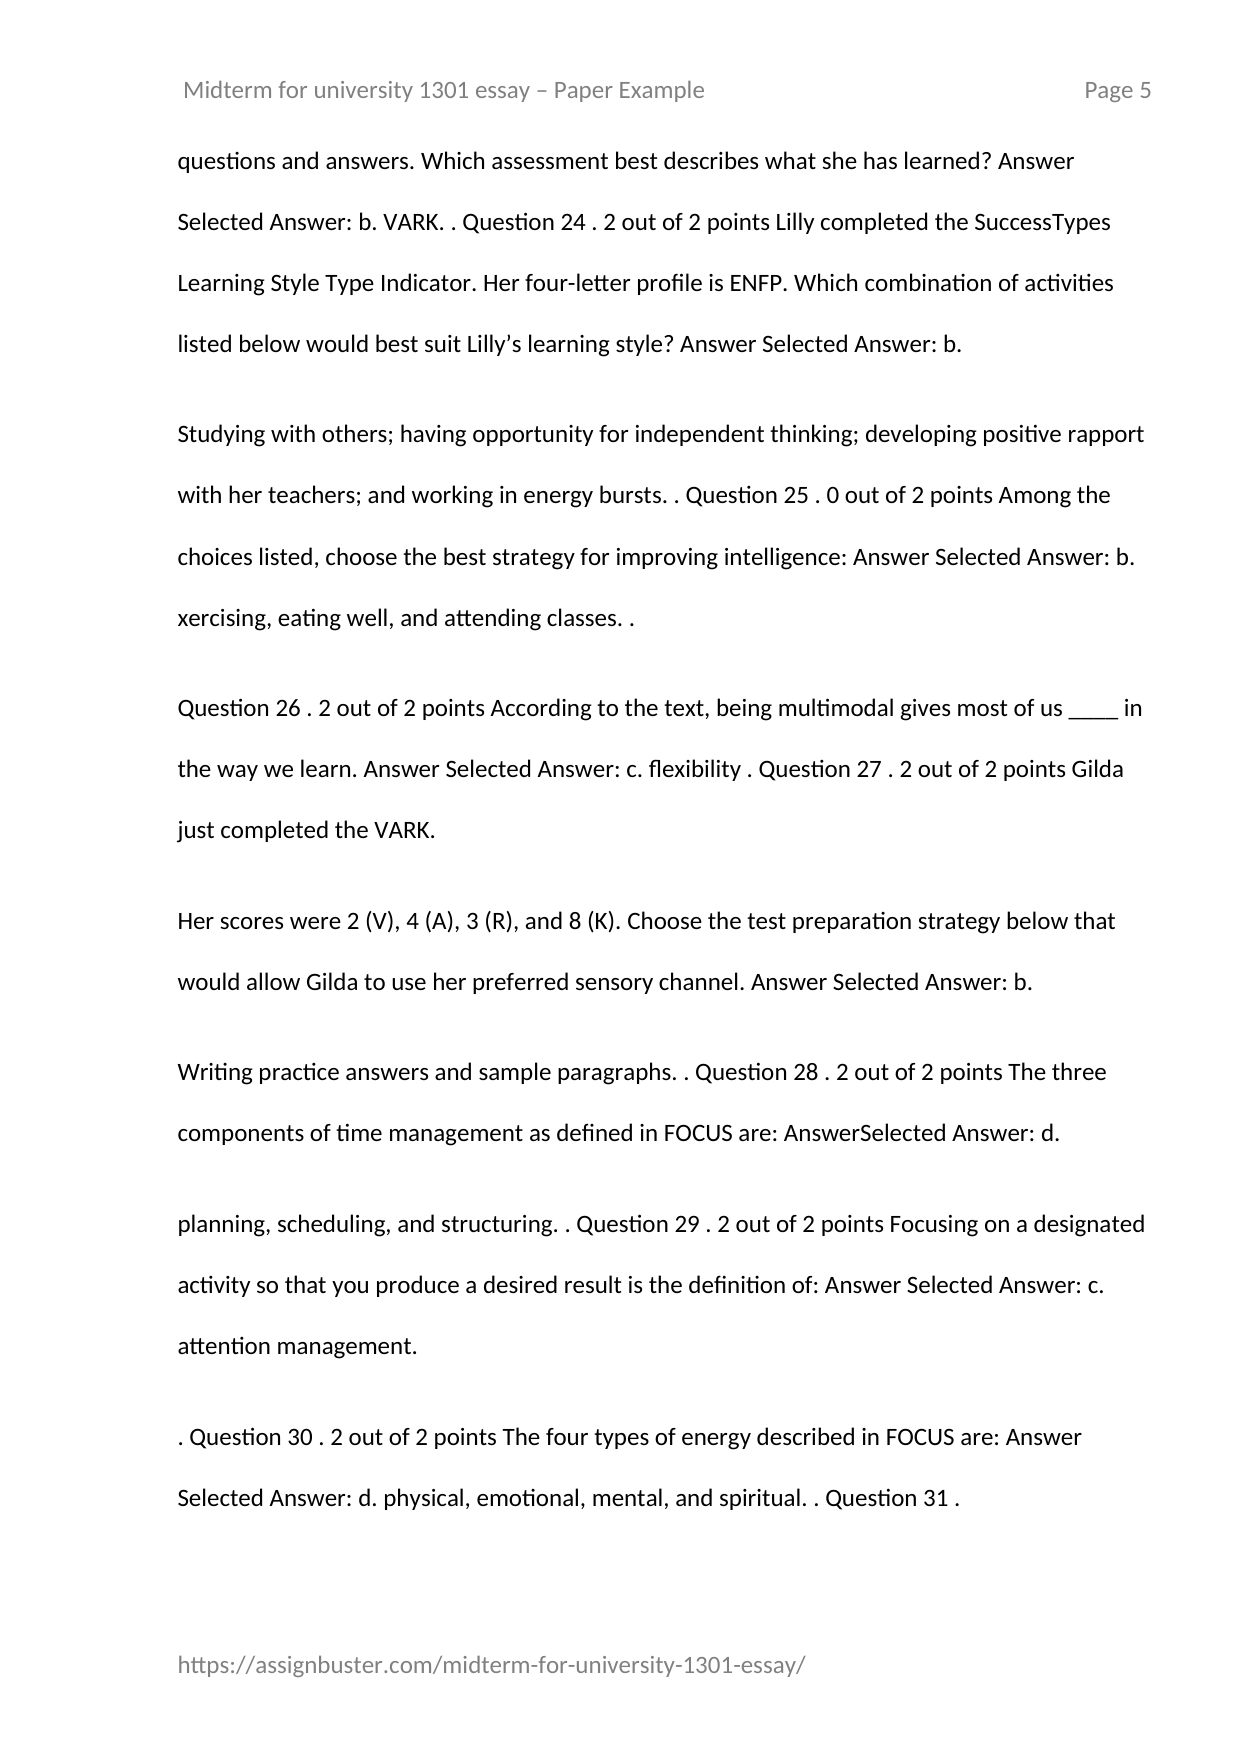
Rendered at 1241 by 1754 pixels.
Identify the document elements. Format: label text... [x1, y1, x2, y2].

text Writing practice answers and sample paragraphs. . Question 28 . 2 out of 2 points The three components of time management as defined in FOCUS are: AnswerSelected Answer: d. [177, 1056, 1152, 1148]
text planning, scheduling, and structuring. . Question 29 . 2 out of 2 points Focusing on a designated activity so that you produce a desired result is the definition of: Answer Selected Answer: c. attention management. [177, 1208, 1152, 1361]
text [177, 145, 1152, 359]
text Question 26 . 2 out of 2 points According to the text, being multimodal gives most of us ____ in the way we learn. Answer Selected Answer: c. flexibility . Question 27 . 2 out of 2 points Gilda just completed the VARK. [177, 692, 1152, 845]
text Studying with others; having opportunity for independent thinking; developing positive rapport with her teachers; and working in energy bursts. . Question 25 . 0 out of 2 points Among the choices listed, choose the best strategy for improving intelligence: Answer Selected Answer: b. xercising, eating well, and attending classes. . [177, 419, 1152, 632]
text Her scores were 2 (V), 4 (A), 3 (R), and 8 (K). Choose the test preparation strategy below that would allow Gilda to use her preferred sensory channel. Answer Selected Answer: b. [177, 905, 1152, 996]
text . Question 30 . 2 out of 2 points The four types of energy described in FOCUS are: Answer Selected Answer: d. physical, emotional, mental, and spiritual. . Question 31 . [177, 1421, 1152, 1512]
